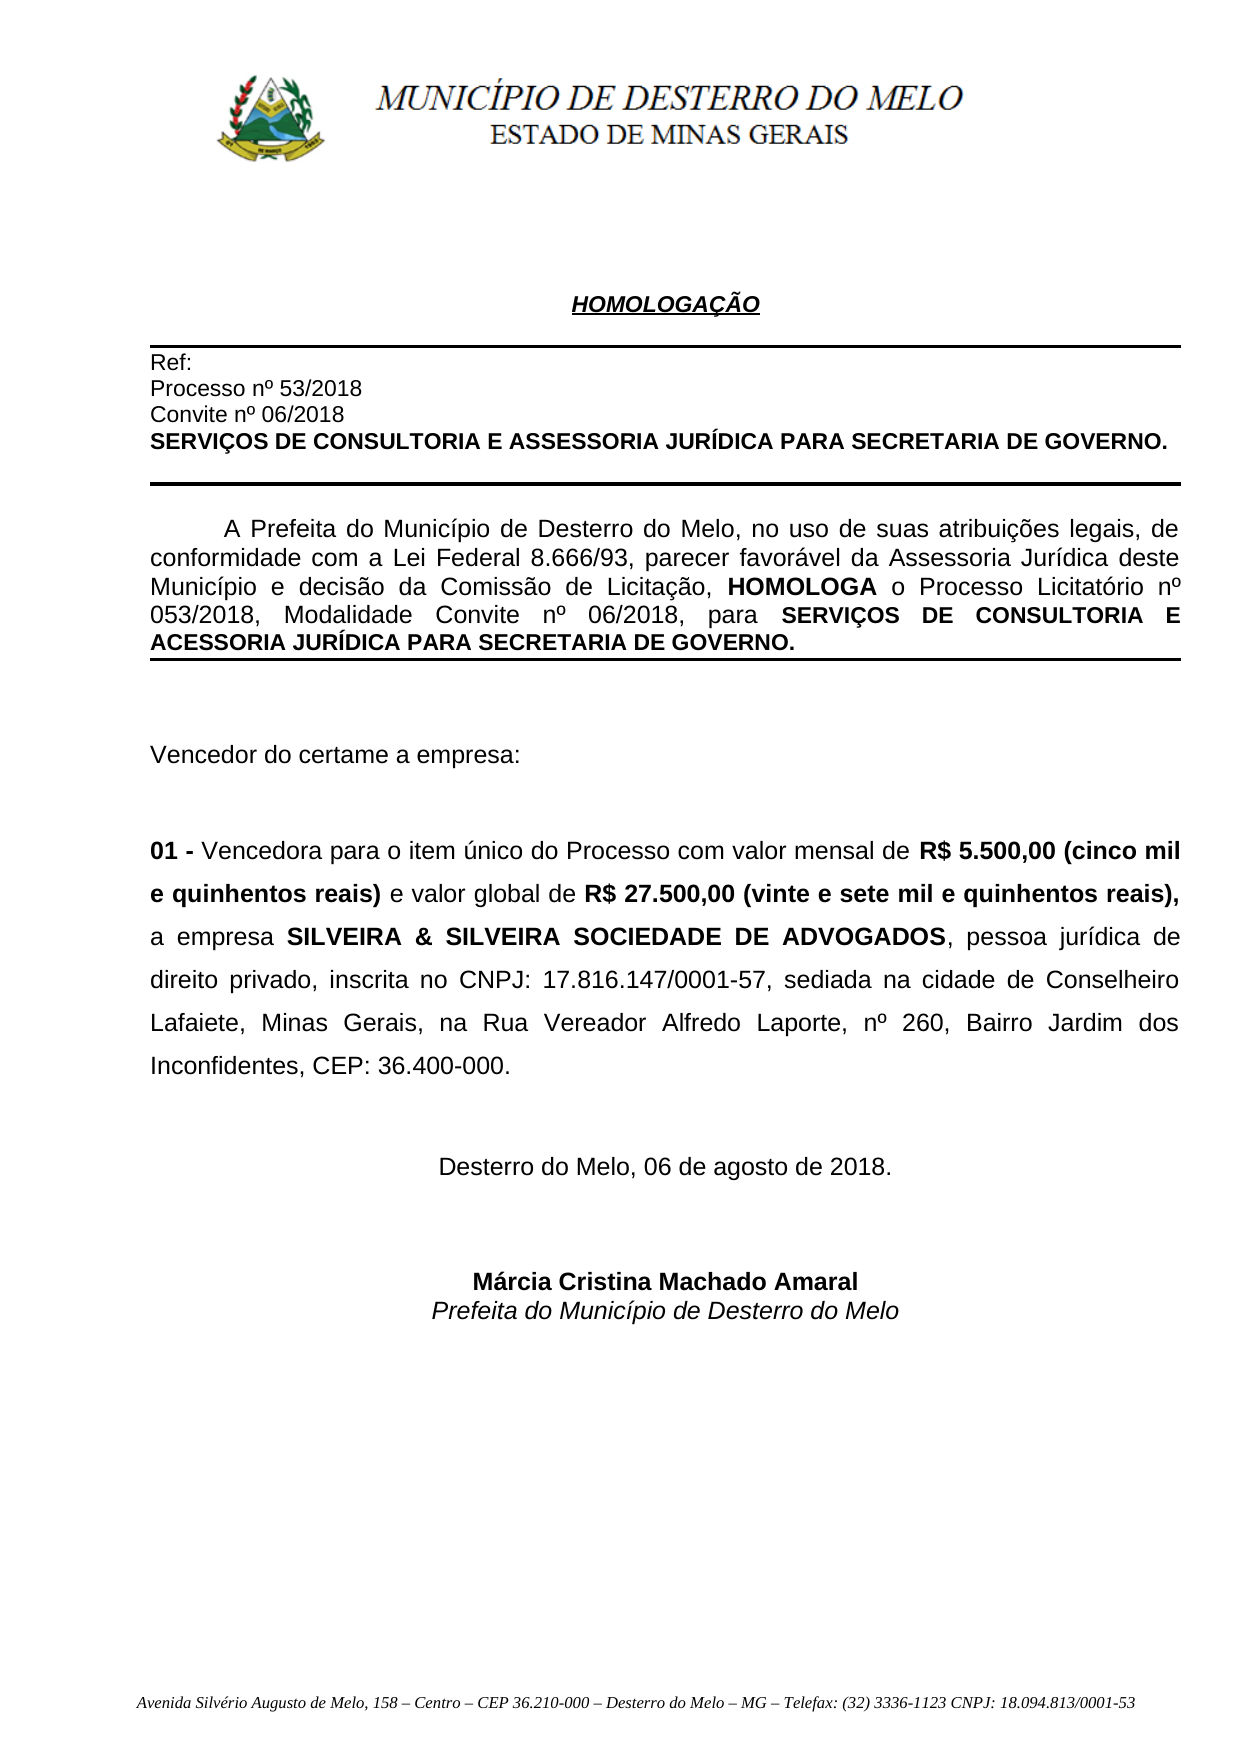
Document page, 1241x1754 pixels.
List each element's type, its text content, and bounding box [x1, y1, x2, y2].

text HOMOLOGAÇÃO [150, 291, 1181, 317]
text Prefeita do Município de Desterro do Melo [150, 1296, 1181, 1324]
text SERVIÇOS DE CONSULTORIA E ASSESSORIA JURÍDICA PARA SECRETARIA DE GOVERNO. [150, 428, 1181, 454]
text Desterro do Melo, 06 de agosto de 2018. [150, 1152, 1181, 1181]
picture [200, 62, 984, 178]
text 01 - Vencedora para o item único do Processo com valor mensal de R$ 5.500,00 (cinco mil e quinhentos reais) e valor global de R$ 27.500,00 (vinte e sete mil e quinhentos reais), a empresa SILVEIRA & SILVEIRA SOCIEDADE DE ADVOGADOS, pessoa jurídica de direito privado, inscrita no CNPJ: 17.816.147/0001-57, sediada na cidade de Conselheiro Lafaiete, Minas Gerais, na Rua Vereador Alfredo Laporte, nº 260, Bairro Jardim dos Inconfidentes, CEP: 36.400-000. [150, 836, 1181, 1080]
text Convite nº 06/2018 [150, 401, 1181, 428]
text Ref: [150, 348, 1181, 375]
text Márcia Cristina Machado Amaral [150, 1267, 1181, 1296]
text A Prefeita do Município de Desterro do Melo, no uso de suas atribuições legais, de conformidade com a Lei Federal 8.666/93, parecer favorável da Assessoria Jurídica deste Município e decisão da Comissão de Licitação, HOMOLOGA o Processo Licitatório nº 053/2018, Modalidade Convite nº 06/2018, para SERVIÇOS DE CONSULTORIA E ACESSORIA JURÍDICA PARA SECRETARIA DE GOVERNO. [150, 514, 1181, 658]
text Vencedor do certame a empresa: [150, 740, 1181, 769]
text Processo nº 53/2018 [150, 375, 1181, 401]
